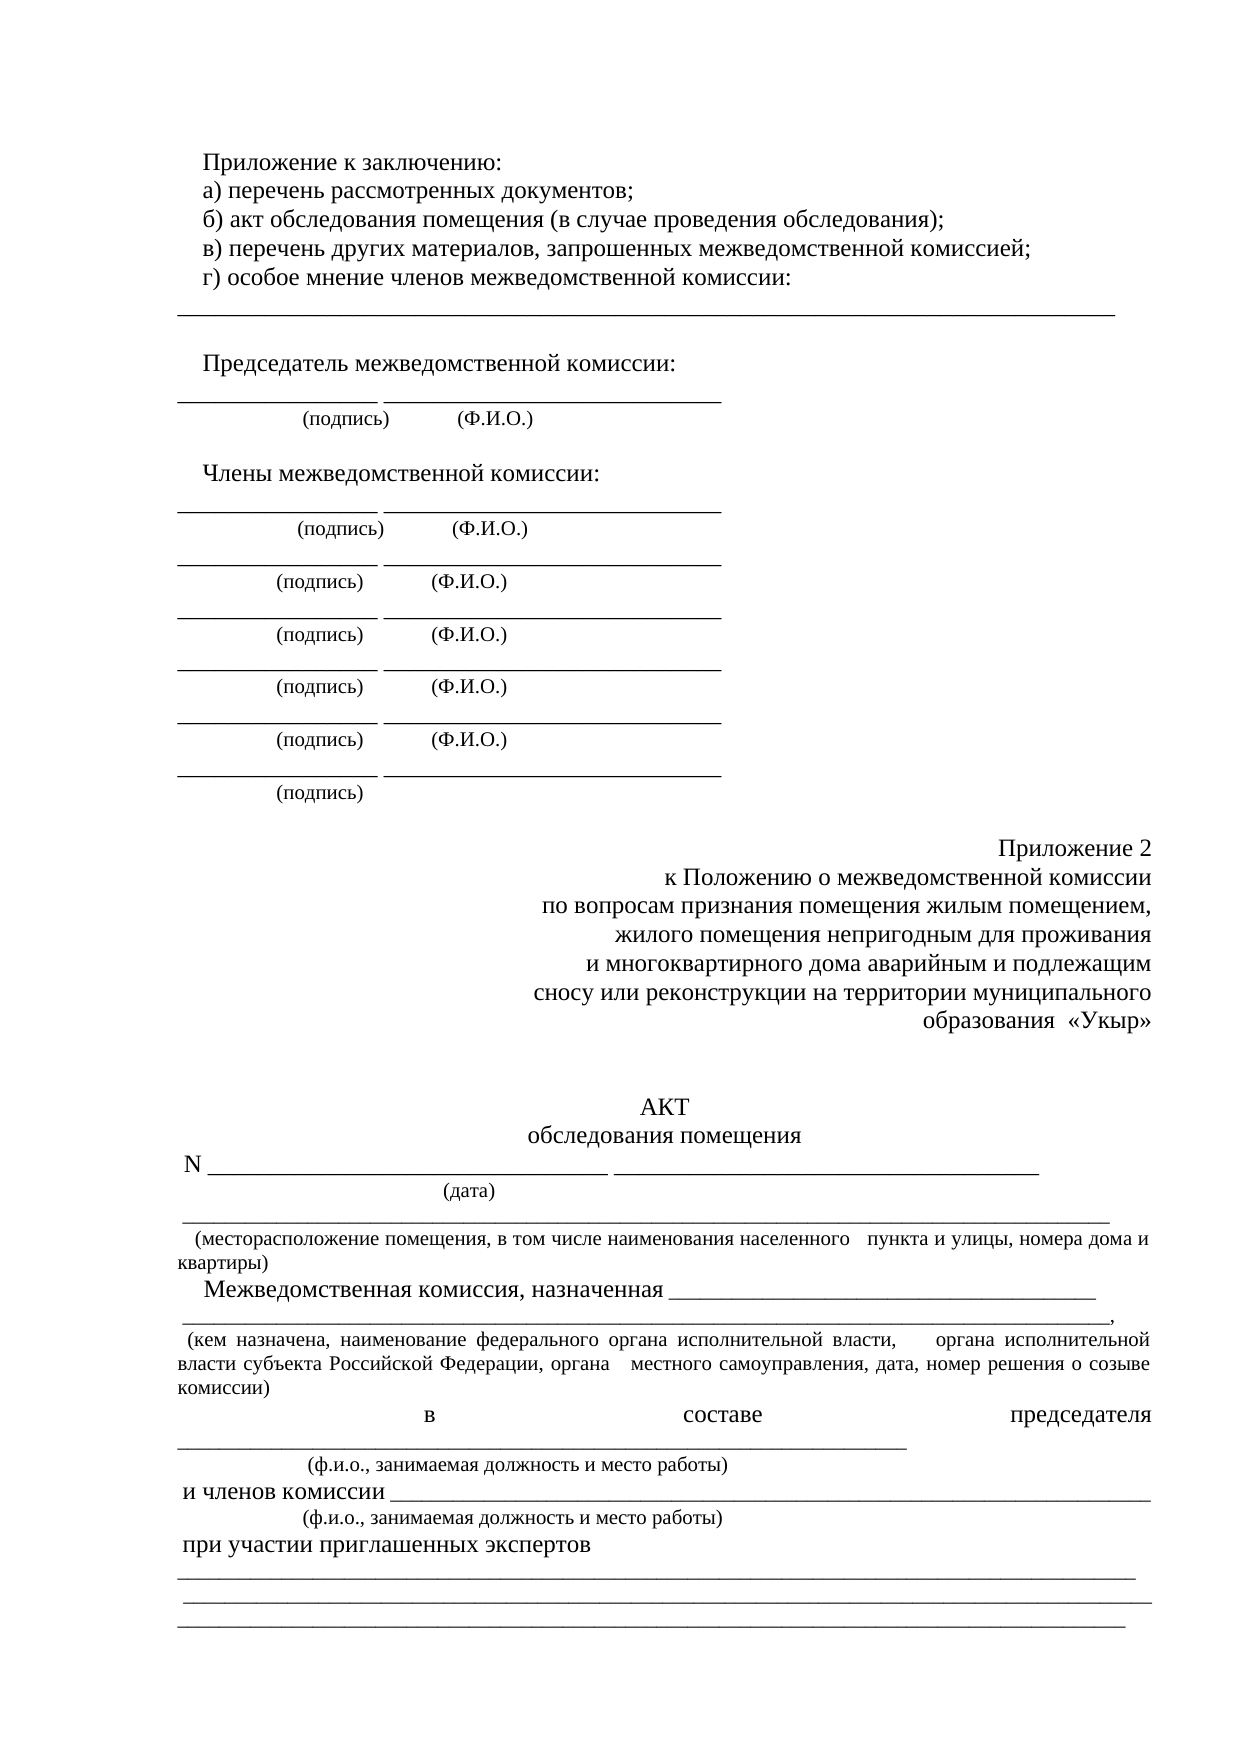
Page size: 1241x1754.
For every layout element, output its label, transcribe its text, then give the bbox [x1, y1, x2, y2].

text и многоквартирного дома аварийным и подлежащим [177, 948, 1152, 977]
text (подпись) [177, 780, 1152, 804]
text ________________ ___________________________ [177, 377, 1152, 406]
text и членов комиссии _________________________________________________________________________ [177, 1476, 1152, 1505]
text Председатель межведомственной комиссии: [177, 348, 1152, 377]
text (кем назначена, наименование федерального органа исполнительной власти, органа исполнительной власти субъекта Российской Федерации, органа местного самоуправления, дата, номер решения о созыве комиссии) [177, 1327, 1152, 1399]
text АКТ [177, 1092, 1152, 1120]
text а) перечень рассмотренных документов; [177, 176, 1152, 204]
text Приложение к заключению: [177, 147, 1152, 176]
text _________________________________________________________________________________________, [177, 1303, 1152, 1327]
text (подпись) (Ф.И.О.) [177, 406, 1152, 430]
text N ________________________________ __________________________________ [177, 1149, 1152, 1178]
text г) особое мнение членов межведомственной комиссии: [177, 262, 1152, 291]
text образования «Укыр» [177, 1005, 1152, 1034]
text в) перечень других материалов, запрошенных межведомственной комиссией; [177, 233, 1152, 262]
text в составе председателя ______________________________________________________________________ [177, 1399, 1152, 1452]
text жилого помещения непригодным для проживания [177, 919, 1152, 948]
text Члены межведомственной комиссии: [177, 458, 1152, 487]
text (подпись) (Ф.И.О.) [177, 569, 1152, 593]
text сносу или реконструкции на территории муниципального [177, 977, 1152, 1005]
text обследования помещения [177, 1120, 1152, 1149]
text Приложение 2 [177, 833, 1152, 862]
text (подпись) (Ф.И.О.) [177, 622, 1152, 646]
text при участии приглашенных экспертов ____________________________________________________________________________________________ [177, 1529, 1152, 1582]
text (месторасположение помещения, в том числе наименования населенного пункта и улицы, номера дома и квартиры) [177, 1226, 1152, 1274]
text ________________ ___________________________ [177, 751, 1152, 780]
text к Положению о межведомственной комиссии [177, 862, 1152, 890]
text (ф.и.о., занимаемая должность и место работы) [177, 1452, 1152, 1476]
text Межведомственная комиссия, назначенная _________________________________________ [177, 1274, 1152, 1303]
text ________________ ___________________________ [177, 593, 1152, 622]
text (подпись) (Ф.И.О.) [177, 727, 1152, 751]
text (подпись) (Ф.И.О.) [177, 516, 1152, 540]
text б) акт обследования помещения (в случае проведения обследования); [177, 204, 1152, 233]
text (дата) [177, 1178, 1152, 1202]
text ________________ ___________________________ [177, 540, 1152, 569]
text ________________ ___________________________ [177, 698, 1152, 727]
text _________________________________________________________________________________________ [177, 1202, 1152, 1226]
text ________________________________________________________________________________________________________________________________________________________________________________________ [177, 1582, 1152, 1630]
text ________________ ___________________________ [177, 487, 1152, 516]
text ________________ ___________________________ [177, 646, 1152, 674]
text по вопросам признания помещения жилым помещением, [177, 890, 1152, 919]
text (ф.и.о., занимаемая должность и место работы) [177, 1505, 1152, 1529]
text ___________________________________________________________________________ [177, 291, 1152, 319]
text (подпись) (Ф.И.О.) [177, 674, 1152, 698]
